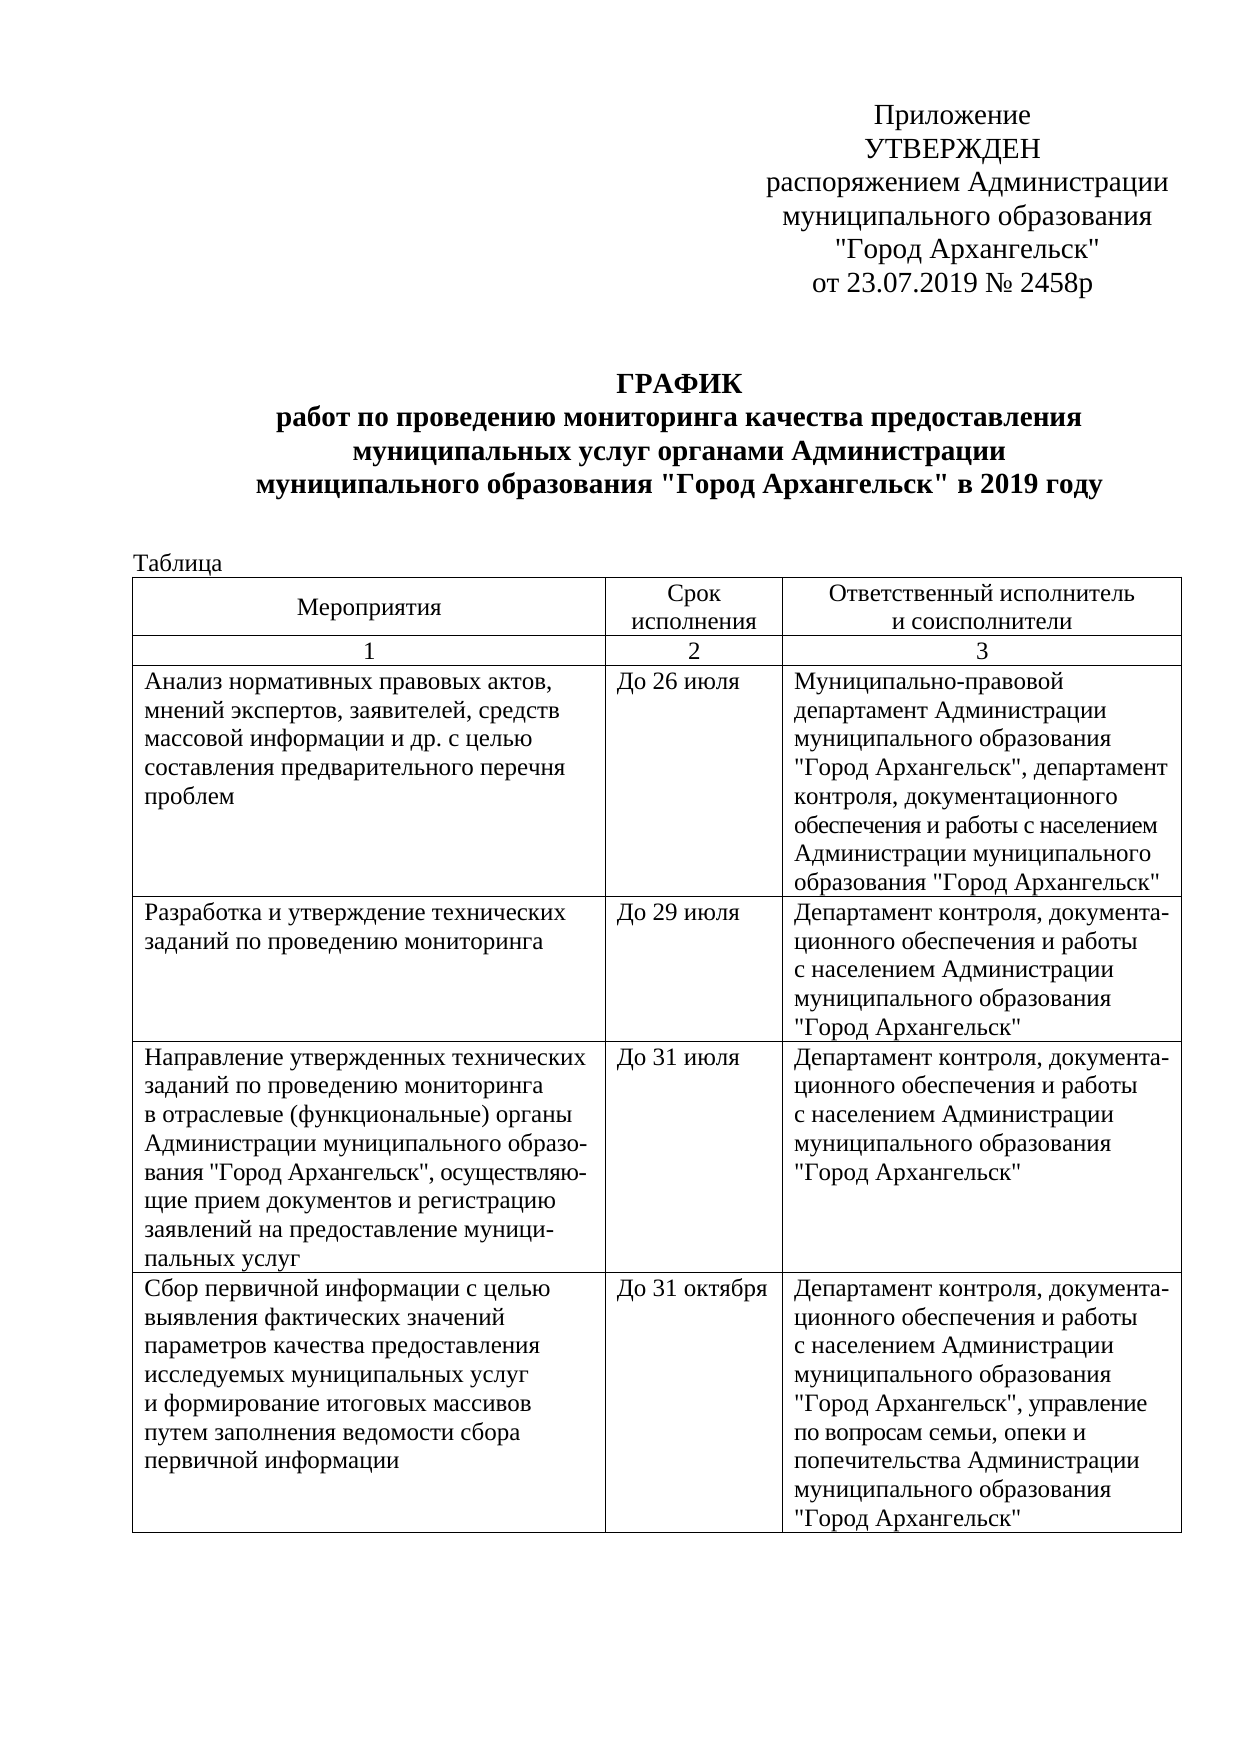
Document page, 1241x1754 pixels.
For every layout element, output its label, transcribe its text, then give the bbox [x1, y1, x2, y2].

table_cell Сбор первичной информации с целью выявления фактических значений параметров качества предоставления исследуемых муниципальных услуг и формирование итоговых массивов путем заполнения ведомости сбора первичной информации [133, 1273, 605, 1532]
text распоряжением Администрации [723, 164, 1211, 198]
table_cell Разработка и утверждение технических заданий по проведению мониторинга [133, 897, 605, 1041]
table_cell До 26 июля [606, 666, 782, 896]
table_cell Муниципально-правовой департамент Администрации муниципального образования "Город Архангельск", департамент контроля, документационного обеспечения и работы с населением Администрации муниципального образования "Город Архангельск" [783, 666, 1181, 896]
table_cell 2 [606, 636, 782, 665]
table_cell Анализ нормативных правовых актов, мнений экспертов, заявителей, средств массовой информации и др. с целью составления предварительного перечня проблем [133, 666, 605, 896]
text УТВЕРЖДЕН [723, 131, 1181, 164]
text работ по проведению мониторинга качества предоставления [177, 399, 1181, 433]
table_cell 1 [133, 636, 605, 665]
table_cell Департамент контроля, документа-ционного обеспечения и работы с населением Администрации муниципального образования "Город Архангельск" [783, 897, 1181, 1041]
table_header Ответственный исполнитель и соисполнители [783, 578, 1181, 635]
text муниципального образования "Город Архангельск" в 2019 году [177, 466, 1181, 500]
table_cell 3 [783, 636, 1181, 665]
table_cell До 29 июля [606, 897, 782, 1041]
text муниципальных услуг органами Администрации [177, 433, 1181, 466]
table_header Срок исполнения [606, 578, 782, 635]
text Таблица [133, 548, 1181, 577]
text ГРАФИК [177, 366, 1181, 399]
table_cell До 31 июля [606, 1042, 782, 1272]
text Приложение [723, 97, 1181, 131]
table_cell Департамент контроля, документа-ционного обеспечения и работы с населением Администрации муниципального образования "Город Архангельск" [783, 1042, 1181, 1272]
table_cell До 31 октября [606, 1273, 782, 1532]
text от 23.07.2019 № 2458р [723, 265, 1181, 299]
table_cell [783, 1273, 1181, 1532]
table_header Мероприятия [133, 578, 605, 635]
text муниципального образования "Город Архангельск" [723, 198, 1211, 265]
table_cell Направление утвержденных технических заданий по проведению мониторинга в отраслевые (функциональные) органы Администрации муниципального образо- вания "Город Архангельск", осуществляю- щие прием документов и регистрацию заявлений на предоставление муници-пальных услуг [133, 1042, 605, 1272]
